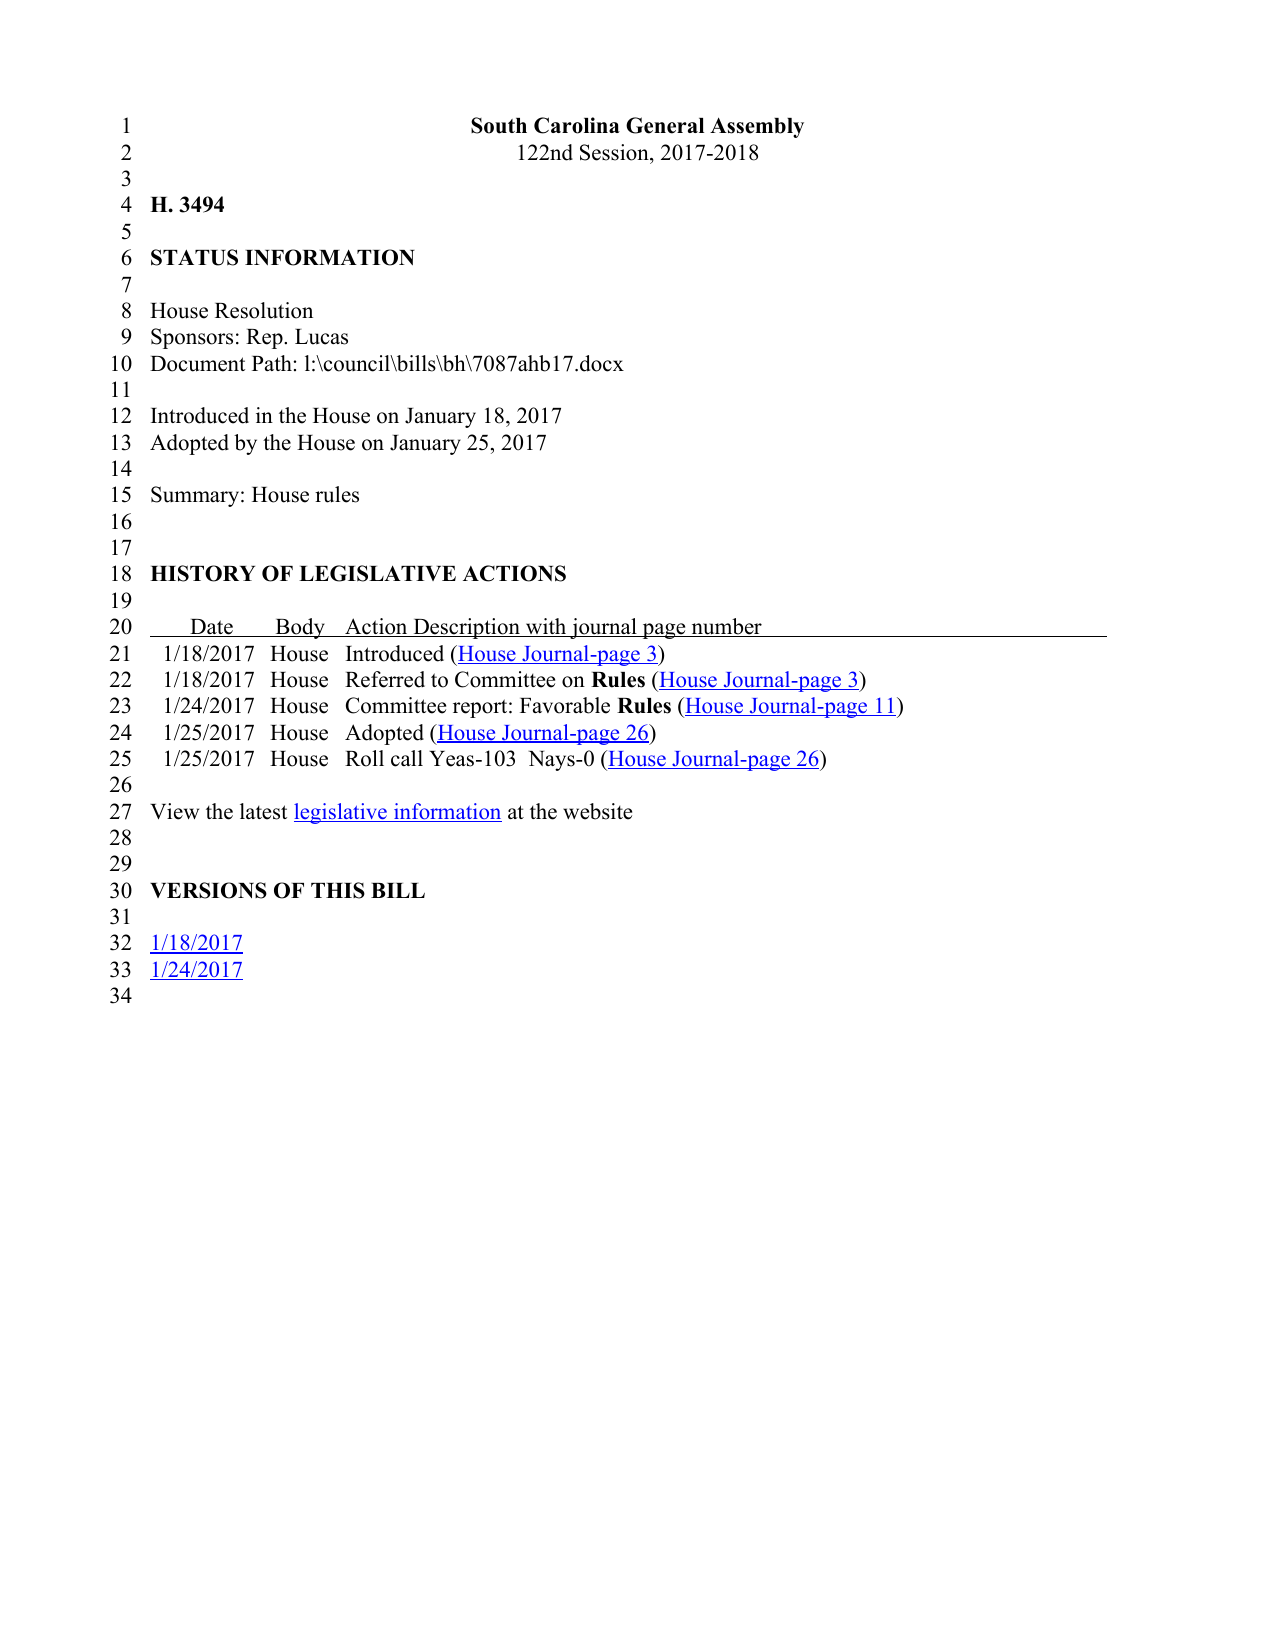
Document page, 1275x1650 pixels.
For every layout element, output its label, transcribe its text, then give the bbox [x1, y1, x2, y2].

text 1/24/2017 [150, 956, 1125, 982]
text Document Path: l:\council\bills\bh\7087ahb17.docx [150, 350, 1125, 376]
text 1/18/2017 House Referred to Committee on Rules (House Journal-page 3) [150, 666, 1125, 692]
text 1/18/2017 House Introduced (House Journal-page 3) [150, 639, 1125, 666]
text Date Body Action Description with journal page number [150, 613, 1125, 639]
text 1/25/2017 House Adopted (House Journal-page 26) [150, 719, 1125, 745]
text HISTORY OF LEGISLATIVE ACTIONS [150, 561, 1125, 587]
text House Resolution [150, 297, 1125, 323]
text VERSIONS OF THIS BILL [150, 877, 1125, 903]
text Introduced in the House on January 18, 2017 [150, 402, 1125, 429]
text 1/18/2017 [150, 929, 1125, 956]
text STATUS INFORMATION [150, 244, 1125, 271]
text Adopted by the House on January 25, 2017 [150, 429, 1125, 455]
text 1/24/2017 House Committee report: Favorable Rules (House Journal-page 11) [150, 692, 1125, 719]
text Summary: House rules [150, 481, 1125, 508]
text Sponsors: Rep. Lucas [150, 323, 1125, 350]
text H. 3494 [150, 192, 1125, 218]
text View the latest legislative information at the website [150, 798, 1125, 824]
text 1/25/2017 House Roll call Yeas-103 Nays-0 (House Journal-page 26) [150, 745, 1125, 771]
text South Carolina General Assembly [150, 112, 1125, 139]
text 122nd Session, 2017-2018 [150, 139, 1125, 165]
